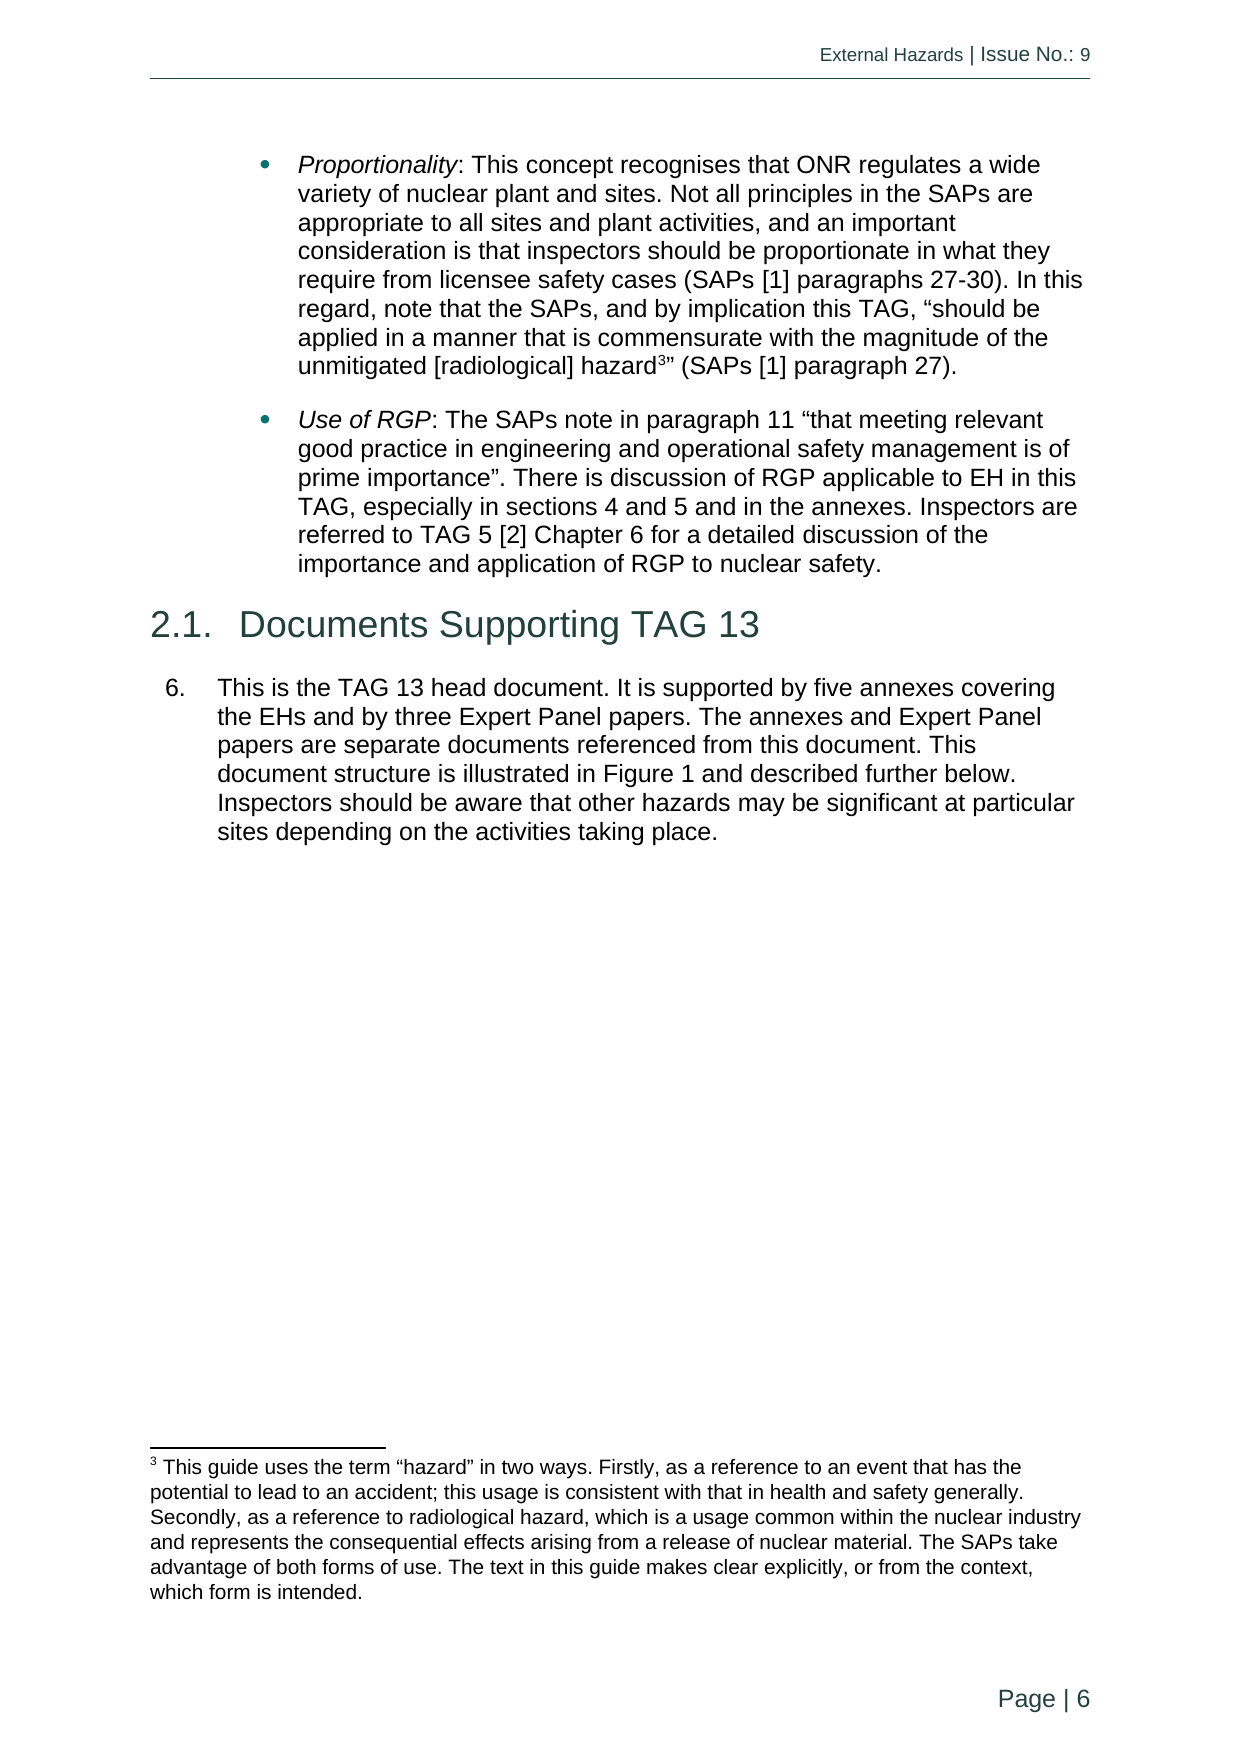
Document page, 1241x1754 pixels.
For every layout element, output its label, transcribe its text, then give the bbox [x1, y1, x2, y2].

text This is the TAG 13 head document. It is supported by five annexes covering the EHs and by three Expert Panel papers. The annexes and Expert Panel papers are separate documents referenced from this document. This document structure is illustrated in Figure 1 and described further below. Inspectors should be aware that other hazards may be significant at particular sites depending on the activities taking place. [165, 673, 1090, 845]
subtitle Documents Supporting TAG 13 [150, 603, 1090, 646]
list Use of RGP: The SAPs note in paragraph 11 “that meeting relevant good practice in engineering and operational safety management is of prime importance”. There is discussion of RGP applicable to EH in this TAG, especially in sections 4 and 5 and in the annexes. Inspectors are referred to TAG 5 Chapter 6 for a detailed discussion of the importance and application of RGP to nuclear safety. [261, 405, 1090, 578]
list Proportionality: This concept recognises that ONR regulates a wide variety of nuclear plant and sites. Not all principles in the SAPs are appropriate to all sites and plant activities, and an important consideration is that inspectors should be proportionate in what they require from licensee safety cases (SAPs paragraphs 27-30). In this regard, note that the SAPs, and by implication this TAG, “should be applied in a manner that is commensurate with the magnitude of the unmitigated [radiological] hazard” (SAPs paragraph 27). [261, 150, 1090, 380]
